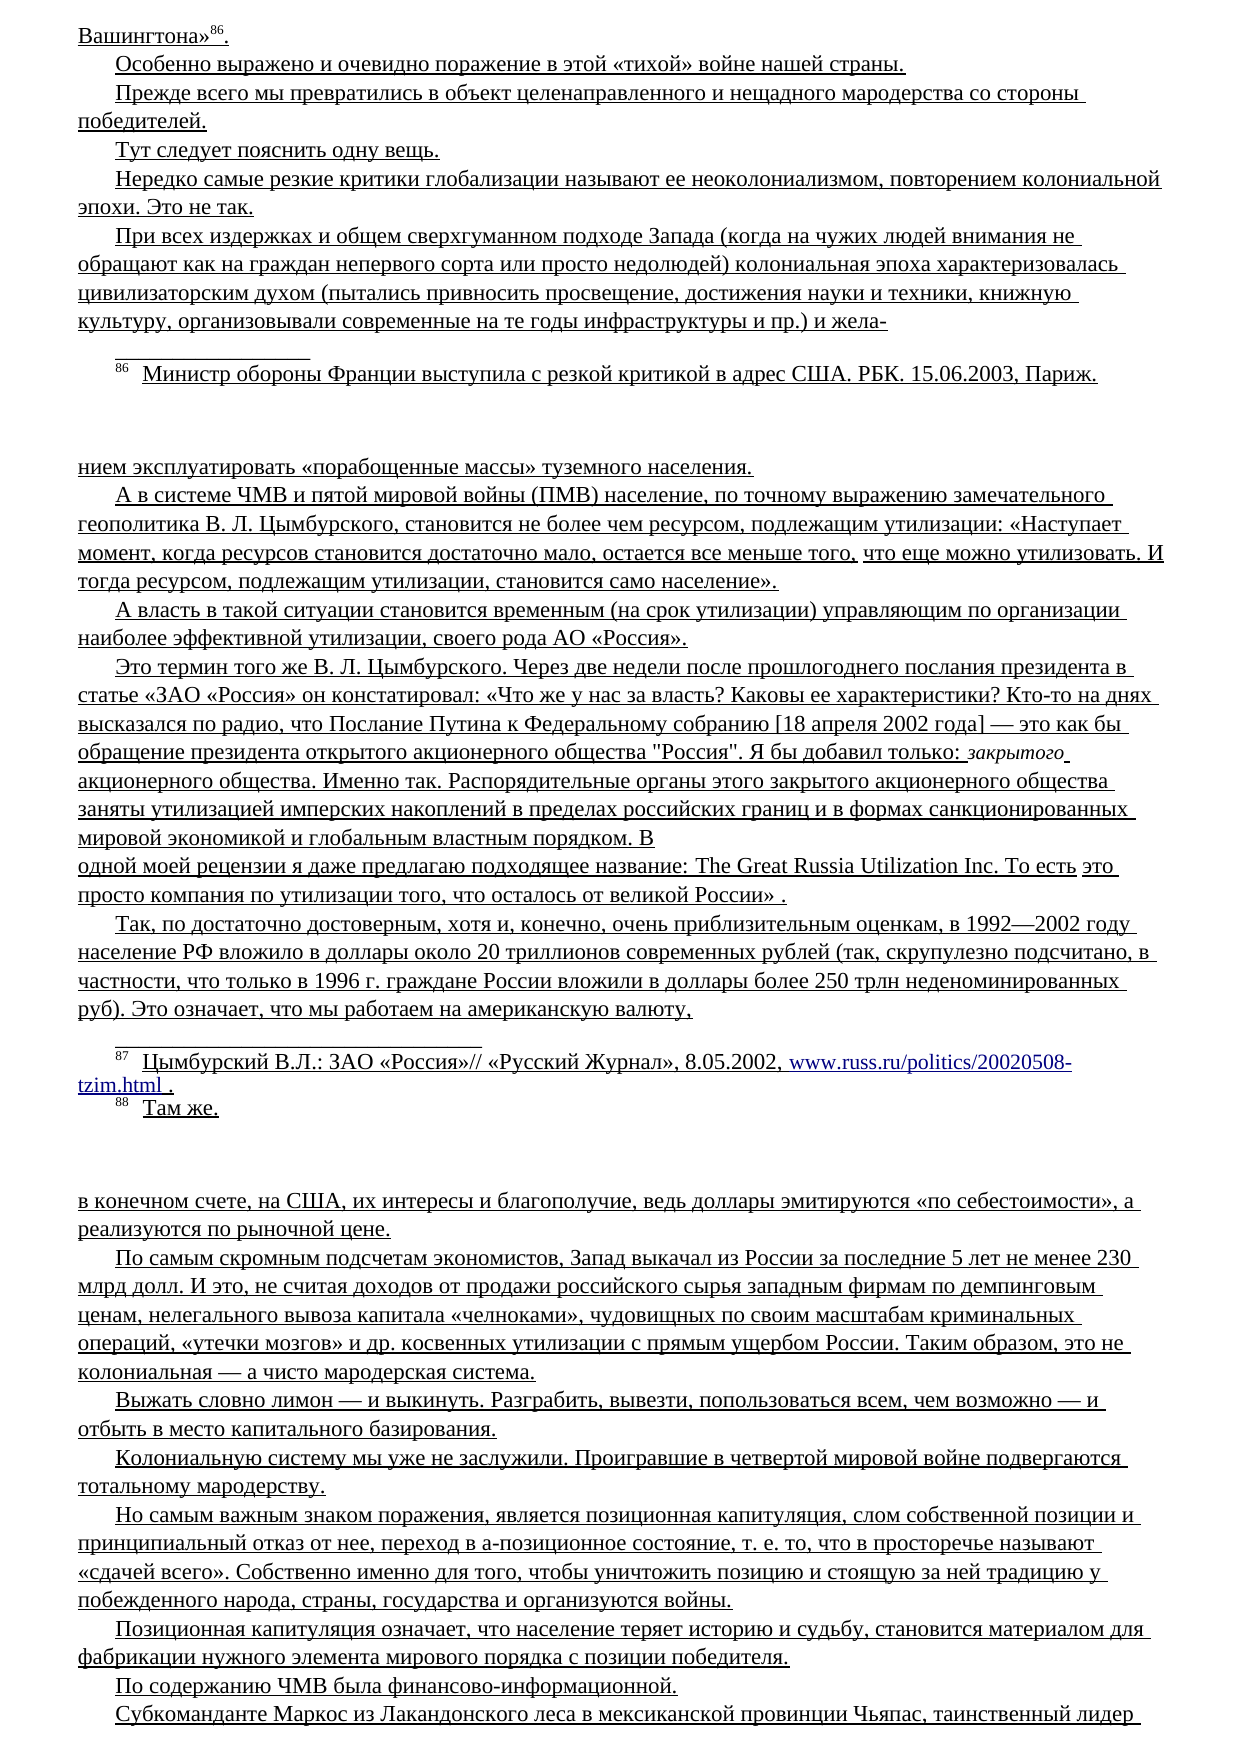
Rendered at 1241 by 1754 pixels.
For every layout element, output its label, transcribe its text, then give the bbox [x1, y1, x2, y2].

text При всех издержках и общем сверхгуманном подходе Запада (когда на чужих людей внимания не обращают как на граждан непервого сорта или просто недолюдей) колониальная эпоха характеризовалась цивилизаторским духом (пытались привносить просвещение, достижения науки и техники, книжную культуру, организовывали современные на те годы инфраструктуры и пр.) и жела- [78, 220, 1165, 334]
text Колониальную систему мы уже не заслужили. Проигравшие в четвертой мировой войне подвергаются тотальному мародерству. [78, 1442, 1165, 1499]
text Тут следует пояснить одну вещь. [78, 134, 1165, 163]
list Цымбурский В.Л.: ЗАО «Россия»// «Русский Журнал», 8.05.2002, www.russ.ru/politics/20020508-tzim.html . [78, 1051, 1165, 1097]
text А власть в такой ситуации становится временным (на срок утилизации) управляющим по организации наиболее эффективной утилизации, своего рода АО «Россия». [78, 594, 1165, 651]
text Позиционная капитуляция означает, что население теряет историю и судьбу, становится материалом для фабрикации нужного элемента мирового порядка с позиции победителя. [78, 1613, 1165, 1670]
text По содержанию ЧМВ была финансово-информационной. [78, 1670, 1165, 1699]
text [78, 20, 1165, 49]
text Выжать словно лимон — и выкинуть. Разграбить, вывезти, попользоваться всем, чем возможно — и отбыть в место капитального базирования. [78, 1385, 1165, 1442]
text одной моей рецензии я даже предлагаю подходящее название: The Great Russia Utilization Inc. To есть это просто компания по утилизации того, что осталось от великой России» . [78, 851, 1165, 908]
text Нередко самые резкие критики глобализации называют ее неоколониализмом, повторением колониальной эпохи. Это не так. [78, 163, 1165, 220]
text Но самым важным знаком поражения, является позиционная капитуляция, слом собственной позиции и принципиальный отказ от нее, переход в а-позиционное состояние, т. е. то, что в просторечье называют «сдачей всего». Собственно именно для того, чтобы уничтожить позицию и стоящую за ней традицию у побежденного народа, страны, государства и организуются войны. [78, 1499, 1165, 1613]
text Так, по достаточно достоверным, хотя и, конечно, очень приблизительным оценкам, в 1992—2002 году население РФ вложило в доллары около 20 триллионов современных рублей (так, скрупулезно подсчитано, в частности, что только в 1996 г. граждане России вложили в доллары более 250 трлн неденоминированных руб). Это означает, что мы работаем на американскую валюту, [78, 908, 1165, 1022]
text По самым скромным подсчетам экономистов, Запад выкачал из России за последние 5 лет не менее 230 млрд долл. И это, не считая доходов от продажи российского сырья западным фирмам по демпинговым ценам, нелегального вывоза капитала «челноками», чудовищных по своим масштабам криминальных операций, «утечки мозгов» и др. косвенных утилизации с прямым ущербом России. Таким образом, это не колониальная — а чисто мародерская система. [78, 1242, 1165, 1385]
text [78, 1699, 1165, 1727]
text в конечном счете, на США, их интересы и благополучие, ведь доллары эмитируются «по себестоимости», а реализуются по рыночной цене. [78, 1185, 1165, 1242]
text нием эксплуатировать «порабощенные массы» туземного населения. [78, 451, 1165, 480]
text А в системе ЧМВ и пятой мировой войны (ПМВ) население, по точному выражению замечательного геополитика В. Л. Цымбурского, становится не более чем ресурсом, подлежащим утилизации: «Наступает момент, когда ресурсов становится достаточно мало, остается все меньше того, что еще можно утилизовать. И тогда ресурсом, подлежащим утилизации, становится само население». [78, 480, 1165, 594]
text Особенно выражено и очевидно поражение в этой «тихой» войне нашей страны. [78, 49, 1165, 77]
list Там же. [78, 1097, 1165, 1119]
text _________________ [78, 334, 1165, 363]
text ________________________________ [78, 1022, 1165, 1051]
list Министр обороны Франции выступила с резкой критикой в адрес США. РБК. 15.06.2003, Париж. [78, 363, 1165, 386]
text Прежде всего мы превратились в объект целенаправленного и нещадного мародерства со стороны победителей. [78, 77, 1165, 134]
text Это термин того же В. Л. Цымбурского. Через две недели после прошлогоднего послания президента в статье «ЗАО «Россия» он констатировал: «Что же у нас за власть? Каковы ее характеристики? Кто-то на днях высказался по радио, что Послание Путина к Федеральному собранию [18 апреля 2002 года] — это как бы обращение президента открытого акционерного общества "Россия". Я бы добавил только: закрытого акционерного общества. Именно так. Распорядительные органы этого закрытого акционерного общества заняты утилизацией имперских накоплений в пределах российских границ и в формах санкционированных мировой экономикой и глобальным властным порядком. В [78, 651, 1165, 851]
